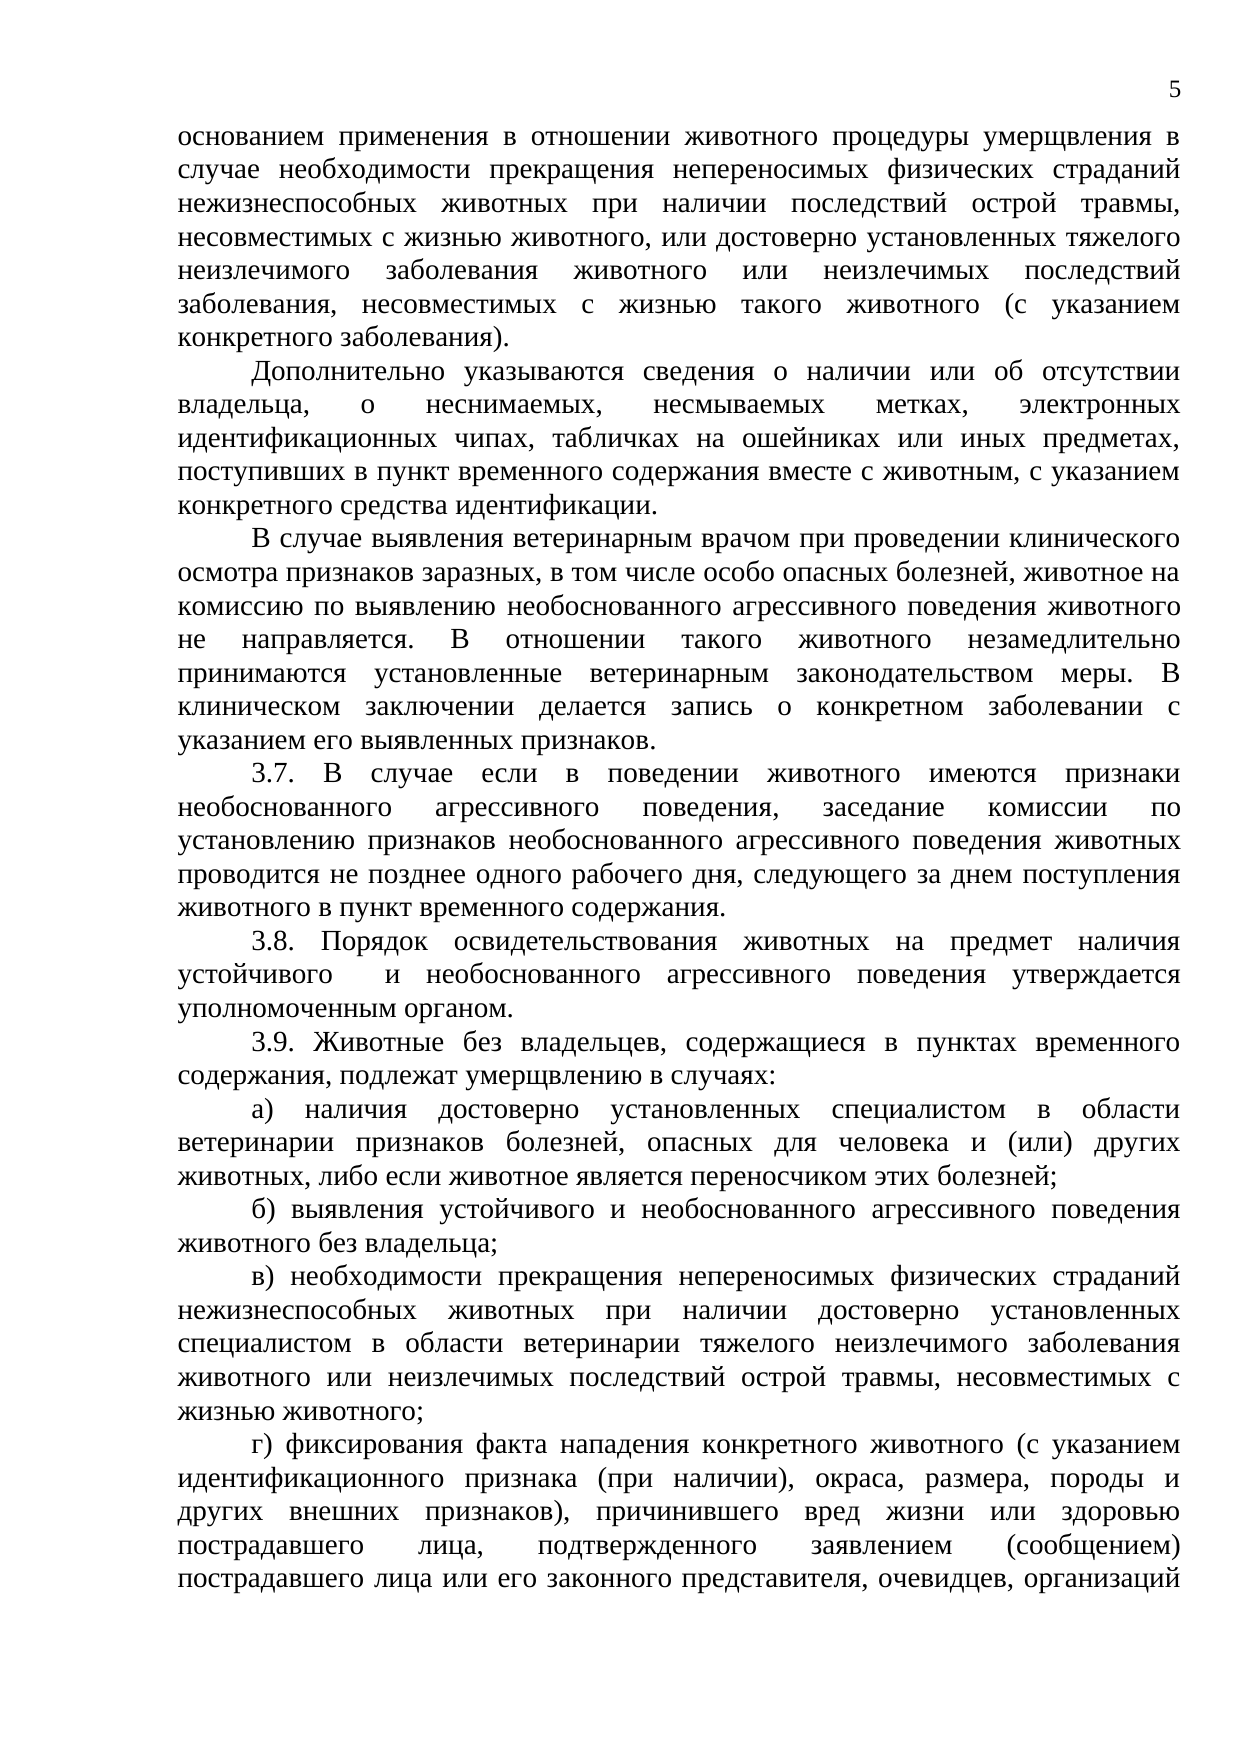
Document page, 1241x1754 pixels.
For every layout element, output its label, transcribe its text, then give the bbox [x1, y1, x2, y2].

text б) выявления устойчивого и необоснованного агрессивного поведения животного без владельца; [177, 1191, 1181, 1258]
text 3.8. Порядок освидетельствования животных на предмет наличия устойчивого и необоснованного агрессивного поведения утверждается уполномоченным органом. [177, 923, 1181, 1024]
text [177, 1426, 1181, 1594]
text в) необходимости прекращения непереносимых физических страданий нежизнеспособных животных при наличии достоверно установленных специалистом в области ветеринарии тяжелого неизлечимого заболевания животного или неизлечимых последствий острой травмы, несовместимых с жизнью животного; [177, 1258, 1181, 1426]
text Дополнительно указываются сведения о наличии или об отсутствии владельца, о неснимаемых, несмываемых метках, электронных идентификационных чипах, табличках на ошейниках или иных предметах, поступивших в пункт временного содержания вместе с животным, с указанием конкретного средства идентификации. [177, 353, 1181, 521]
text В случае выявления ветеринарным врачом при проведении клинического осмотра признаков заразных, в том числе особо опасных болезней, животное на комиссию по выявлению необоснованного агрессивного поведения животного не направляется. В отношении такого животного незамедлительно принимаются установленные ветеринарным законодательством меры. В клиническом заключении делается запись о конкретном заболевании с указанием его выявленных признаков. [177, 521, 1181, 755]
text 3.7. В случае если в поведении животного имеются признаки необоснованного агрессивного поведения, заседание комиссии по установлению признаков необоснованного агрессивного поведения животных проводится не позднее одного рабочего дня, следующего за днем поступления животного в пункт временного содержания. [177, 755, 1181, 923]
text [177, 118, 1181, 353]
text 3.9. Животные без владельцев, содержащиеся в пунктах временного содержания, подлежат умерщвлению в случаях: [177, 1024, 1181, 1091]
text а) наличия достоверно установленных специалистом в области ветеринарии признаков болезней, опасных для человека и (или) других животных, либо если животное является переносчиком этих болезней; [177, 1091, 1181, 1191]
